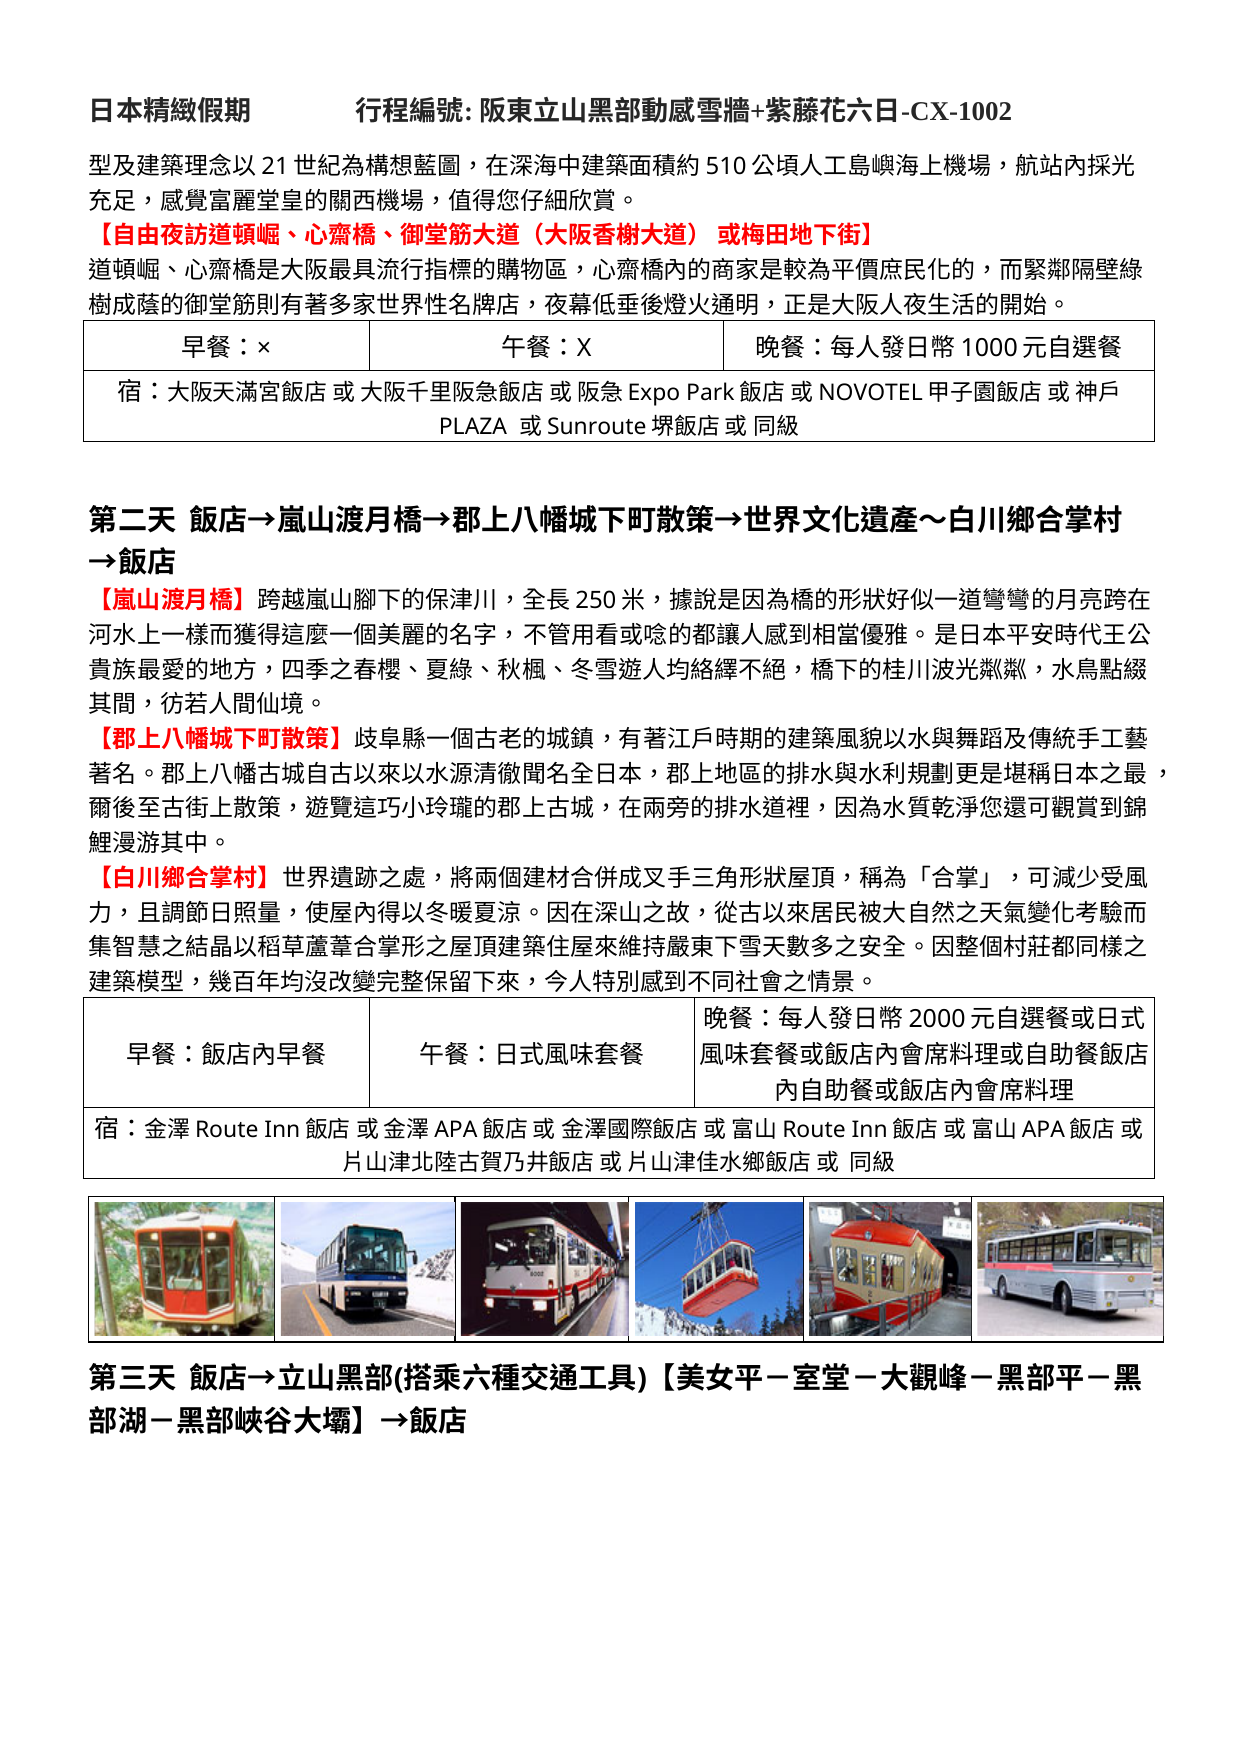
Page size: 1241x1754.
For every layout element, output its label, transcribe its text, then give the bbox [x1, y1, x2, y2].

picture [977, 1063, 1164, 1197]
table_header 午餐：日式風味套餐 [370, 859, 694, 968]
table_header 午餐：X [370, 182, 723, 232]
table_header [972, 1058, 1163, 1203]
table_header [629, 1058, 803, 1203]
table_header 晚餐：每人發日幣1000元自選餐 [724, 182, 1154, 232]
table_header [804, 1058, 971, 1203]
picture [460, 1063, 629, 1197]
table_header 晚餐：每人發日幣2000元自選餐或日式風味套餐或飯店內會席料理或自助餐飯店內自助餐或飯店內會席料理 [695, 859, 1154, 968]
picture [809, 1063, 972, 1197]
picture [280, 1063, 455, 1197]
text 【白川鄉合掌村】世界遺跡之處，將兩個建材合併成叉手三角形狀屋頂，稱為「合掌」，可減少受風力，且調節日照量，使屋內得以冬暖夏涼。因在深山之故，從古以來居民被大自然之天氣變化考驗而集智慧之結晶以稻草蘆葦合掌形之屋頂建築住屋來維持嚴東下雪天數多之安全。因整個村莊都同樣之建築模型，幾百年均沒改變完整保留下來，今人特別感到不同社會之情景。 [89, 719, 1152, 858]
text 【嵐山渡月橋】跨越嵐山腳下的保津川，全長250米，據說是因為橋的形狀好似一道彎彎的月亮跨在河水上一樣而獲得這麼一個美麗的名字，不管用看或唸的都讓人感到相當優雅。是日本平安時代王公貴族最愛的地方，四季之春櫻、夏綠、秋楓、冬雪遊人均絡繹不絕，橋下的桂川波光粼粼，水鳥點綴其間，彷若人間仙境。 [89, 442, 1152, 581]
table_header [275, 1058, 454, 1203]
table_header 早餐：× [84, 182, 369, 232]
table_header 早餐：飯店內早餐 [84, 859, 369, 968]
text 第三天 飯店→立山黑部(搭乘六種交通工具)【美女平－室堂－大觀峰－黑部平－黑部湖－黑部峽谷大壩】→飯店 [89, 1216, 1152, 1301]
text 第二天 飯店→嵐山渡月橋→郡上八幡城下町散策→世界文化遺產～白川鄉合掌村→飯店 [89, 357, 1152, 442]
table_header [89, 1058, 274, 1203]
table_header [456, 1058, 628, 1203]
table_cell 宿：大阪天滿宮飯店 或 大阪千里阪急飯店 或 阪急Expo Park飯店 或 NOVOTEL甲子園飯店 或 神戶 PLAZA 或 Sunroute堺飯店 或 同級 [84, 233, 1154, 302]
picture [94, 1063, 275, 1197]
table_cell 宿：金澤Route Inn飯店 或 金澤APA飯店 或 金澤國際飯店 或 富山Route Inn飯店 或 富山APA飯店 或 片山津北陸古賀乃井飯店 或 片山津佳水鄉飯店 或 同級 [84, 969, 1154, 1039]
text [89, 147, 1152, 181]
picture [635, 1063, 804, 1197]
text 【郡上八幡城下町散策】歧阜縣一個古老的城鎮，有著江戶時期的建築風貌以水與舞蹈及傳統手工藝著名。郡上八幡古城自古以來以水源清徹聞名全日本，郡上地區的排水與水利規劃更是堪稱日本之最，爾後至古街上散策，遊覽這巧小玲瓏的郡上古城，在兩旁的排水道裡，因為水質乾淨您還可觀賞到錦鯉漫游其中。 [89, 581, 1152, 719]
